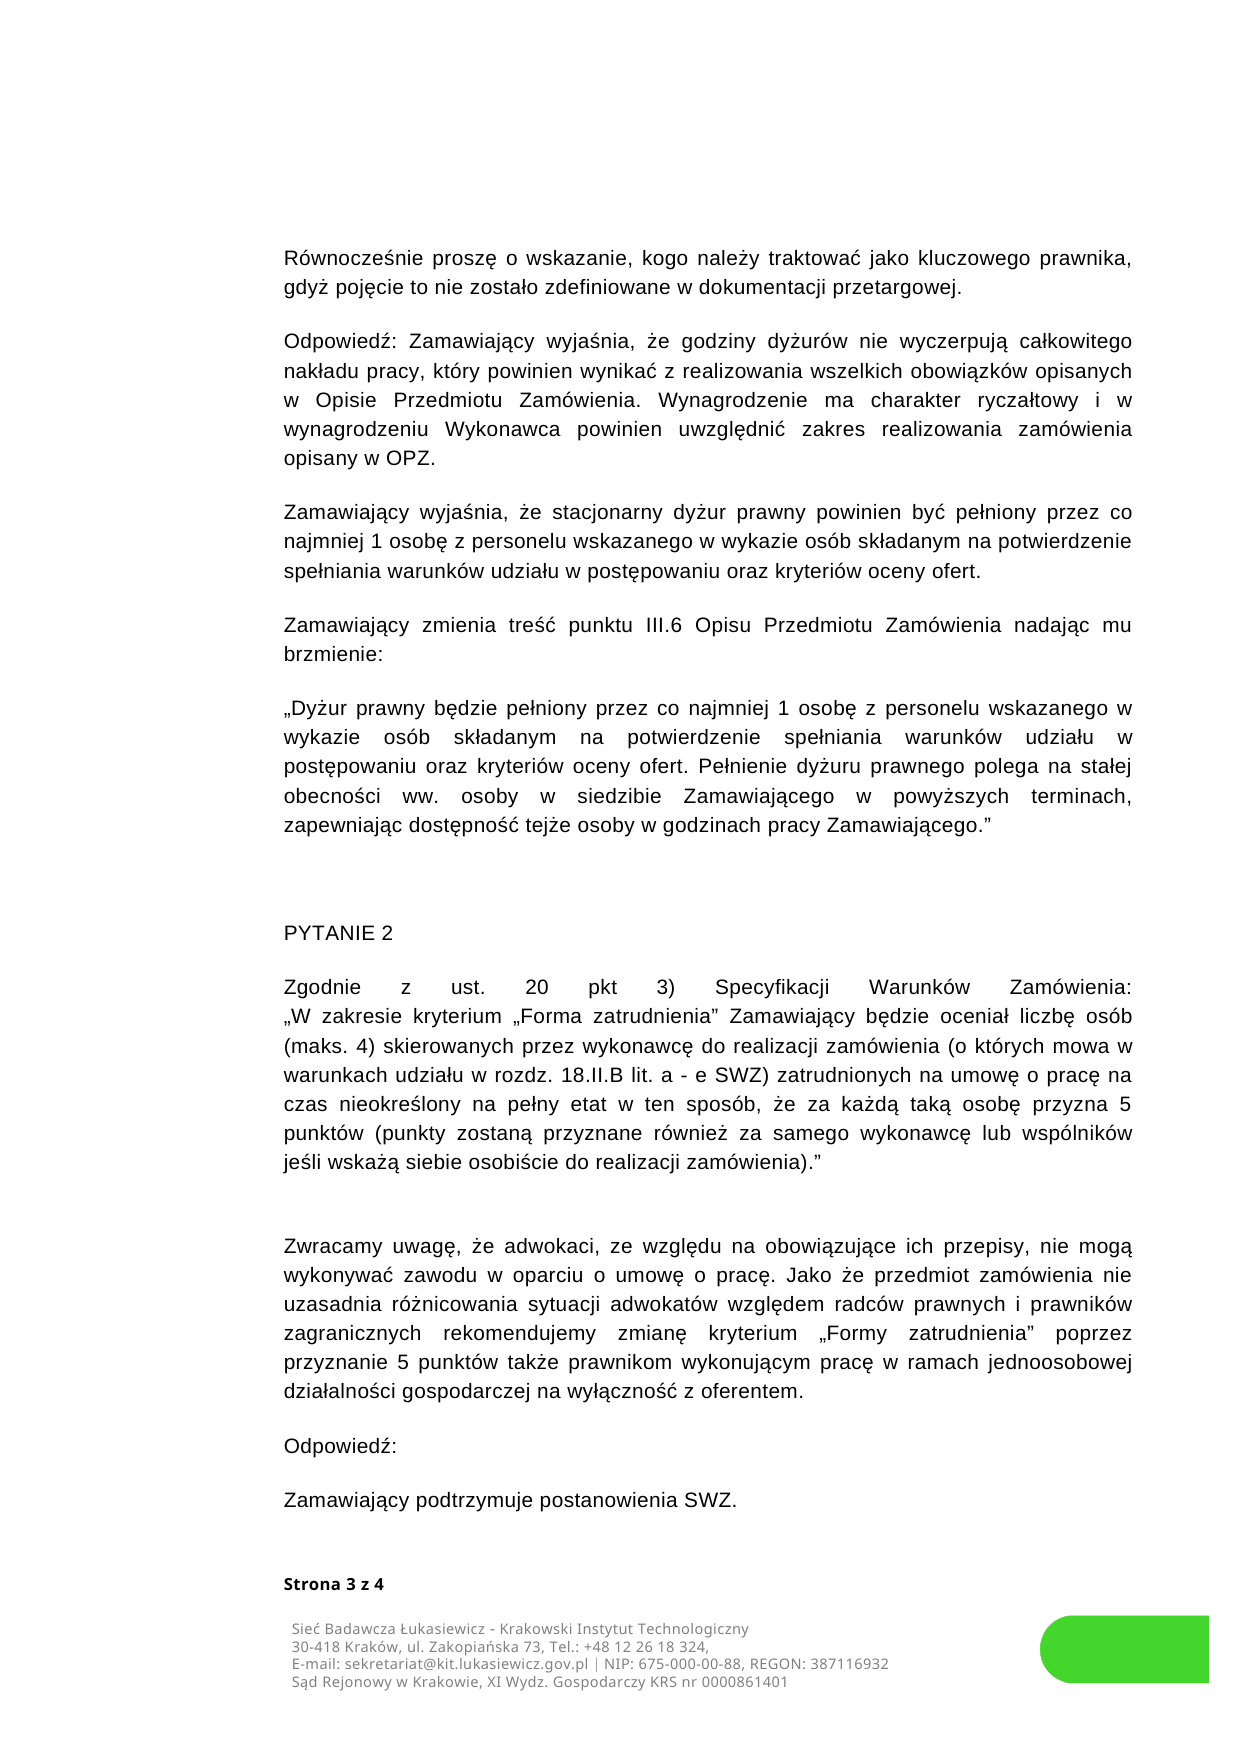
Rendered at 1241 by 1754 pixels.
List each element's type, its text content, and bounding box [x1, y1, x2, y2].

subtitle „Dyżur prawny będzie pełniony przez co najmniej 1 osobę z personelu wskazanego w wykazie osób składanym na potwierdzenie spełniania warunków udziału w postępowaniu oraz kryteriów oceny ofert. Pełnienie dyżuru prawnego polega na stałej obecności ww. osoby w siedzibie Zamawiającego w powyższych terminach, zapewniając dostępność tejże osoby w godzinach pracy Zamawiającego.” [283, 692, 1134, 838]
subtitle Zgodnie z ust. 20 pkt 3) Specyfikacji Warunków Zamówienia: „W zakresie kryterium „Forma zatrudnienia” Zamawiający będzie oceniał liczbę osób (maks. 4) skierowanych przez wykonawcę do realizacji zamówienia (o których mowa w warunkach udziału w rozdz. 18.II.B lit. a - e SWZ) zatrudnionych na umowę o pracę na czas nieokreślony na pełny etat w ten sposób, że za każdą taką osobę przyzna 5 punktów (punkty zostaną przyznane również za samego wykonawcę lub wspólników jeśli wskażą siebie osobiście do realizacji zamówienia).” [283, 971, 1134, 1176]
subtitle PYTANIE 2 [283, 917, 1134, 946]
subtitle Zamawiający zmienia treść punktu III.6 Opisu Przedmiotu Zamówienia nadając mu brzmienie: [283, 609, 1134, 667]
subtitle Odpowiedź: [283, 1430, 1134, 1459]
subtitle Zwracamy uwagę, że adwokaci, ze względu na obowiązujące ich przepisy, nie mogą wykonywać zawodu w oparciu o umowę o pracę. Jako że przedmiot zamówienia nie uzasadnia różnicowania sytuacji adwokatów względem radców prawnych i prawników zagranicznych rekomendujemy zmianę kryterium „Formy zatrudnienia” poprzez przyznanie 5 punktów także prawnikom wykonującym pracę w ramach jednoosobowej działalności gospodarczej na wyłączność z oferentem. [283, 1201, 1134, 1405]
subtitle Zamawiający podtrzymuje postanowienia SWZ. [283, 1484, 1134, 1513]
picture [1036, 1611, 1239, 1752]
subtitle Równocześnie proszę o wskazanie, kogo należy traktować jako kluczowego prawnika, gdyż pojęcie to nie zostało zdefiniowane w dokumentacji przetargowej. [283, 242, 1134, 301]
subtitle Zamawiający wyjaśnia, że stacjonarny dyżur prawny powinien być pełniony przez co najmniej 1 osobę z personelu wskazanego w wykazie osób składanym na potwierdzenie spełniania warunków udziału w postępowaniu oraz kryteriów oceny ofert. [283, 496, 1134, 584]
subtitle Odpowiedź: Zamawiający wyjaśnia, że godziny dyżurów nie wyczerpują całkowitego nakładu pracy, który powinien wynikać z realizowania wszelkich obowiązków opisanych w Opisie Przedmiotu Zamówienia. Wynagrodzenie ma charakter ryczałtowy i w wynagrodzeniu Wykonawca powinien uwzględnić zakres realizowania zamówienia opisany w OPZ. [283, 326, 1134, 471]
